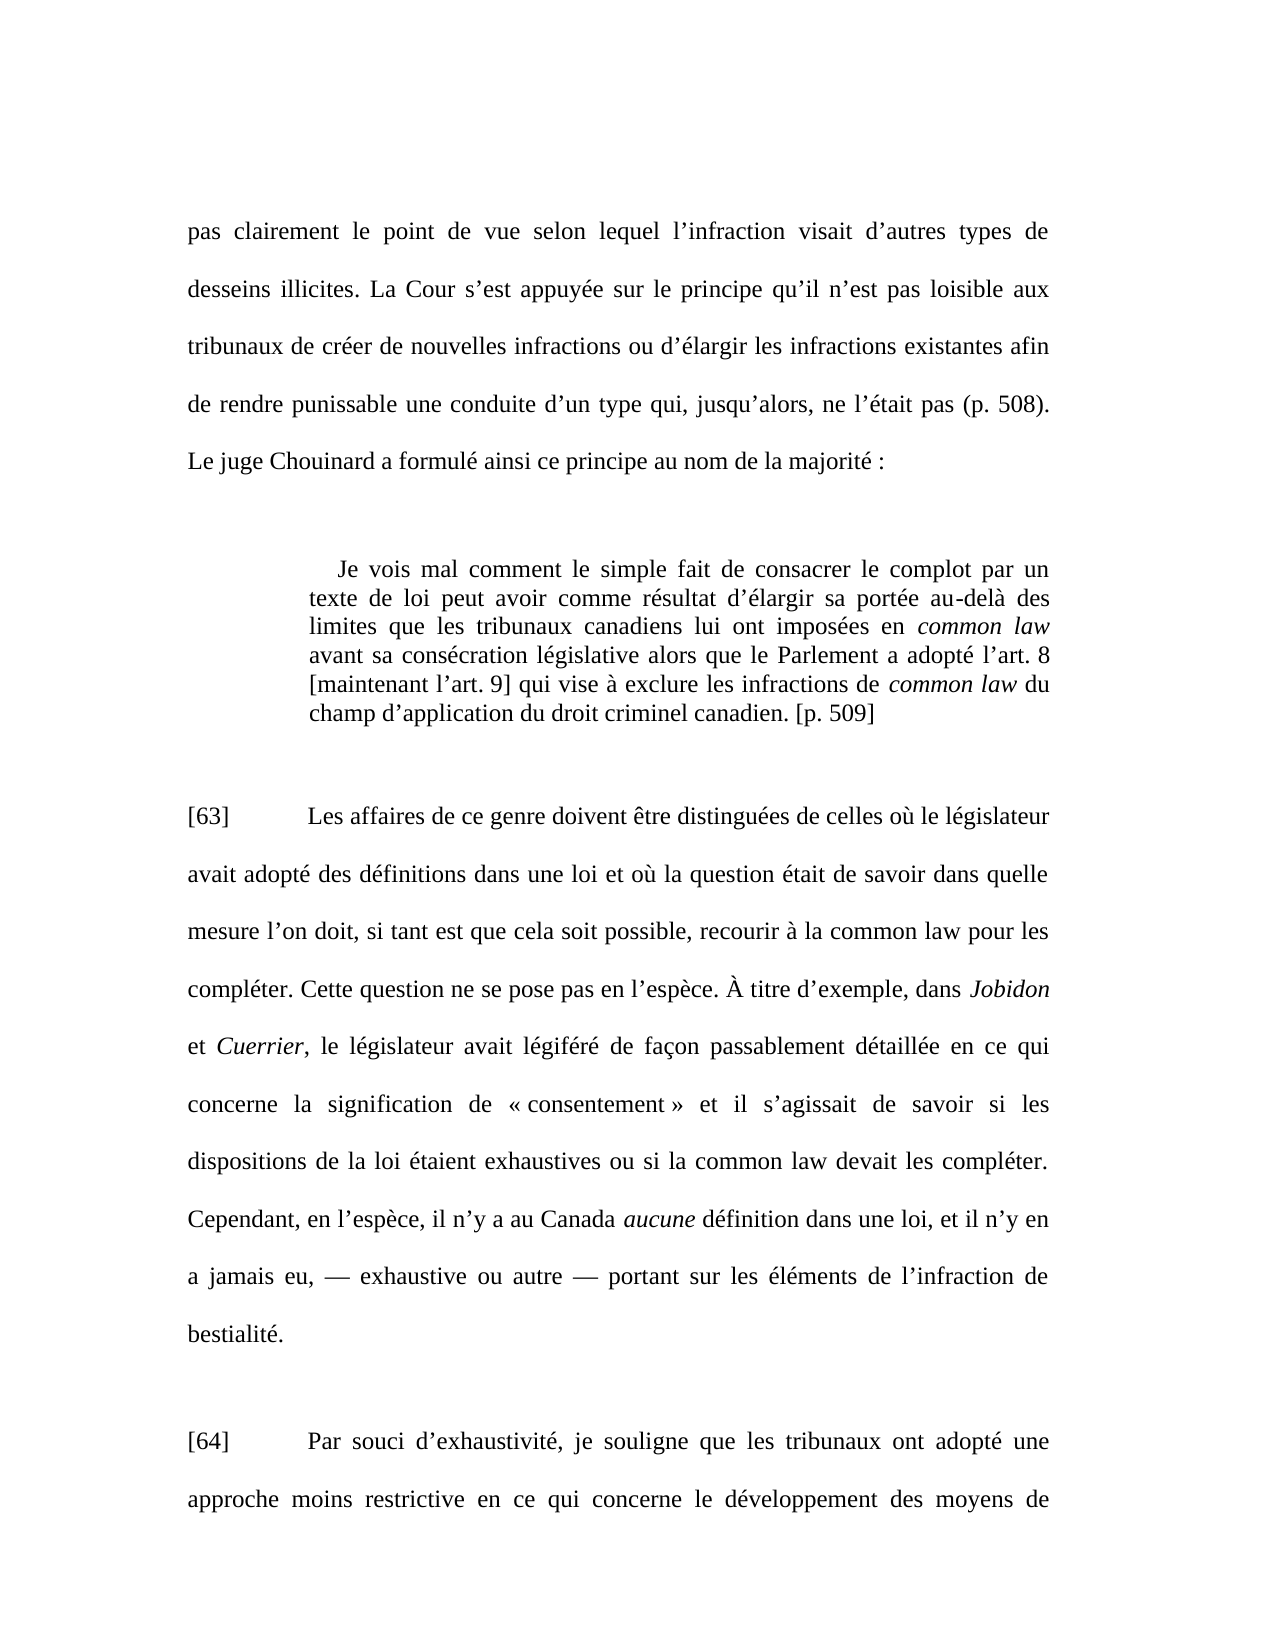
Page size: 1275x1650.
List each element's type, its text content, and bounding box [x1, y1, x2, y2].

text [187, 216, 1050, 475]
text Je vois mal comment le simple fait de consacrer le complot par un texte de loi peut avoir comme résultat d’élargir sa portée au-delà des limites que les tribunaux canadiens lui ont imposées en common law avant sa consécration législative alors que le Parlement a adopté l’art. 8 [maintenant l’art. 9] qui vise à exclure les infractions de common law du champ d’application du droit criminel canadien. [p. 509] [187, 554, 1050, 726]
text Les affaires de ce genre doivent être distinguées de celles où le législateur avait adopté des définitions dans une loi et où la question était de savoir dans quelle mesure l’on doit, si tant est que cela soit possible, recourir à la common law pour les compléter. Cette question ne se pose pas en l’espèce. À titre d’exemple, dans Jobidon et Cuerrier, le législateur avait légiféré de façon passablement détaillée en ce qui concerne la signification de « consentement » et il s’agissait de savoir si les dispositions de la loi étaient exhaustives ou si la common law devait les compléter. Cependant, en l’espèce, il n’y a au Canada aucune définition dans une loi, et il n’y en a jamais eu, — exhaustive ou autre — portant sur les éléments de l’infraction de bestialité. [187, 801, 1050, 1348]
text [187, 1426, 1050, 1513]
